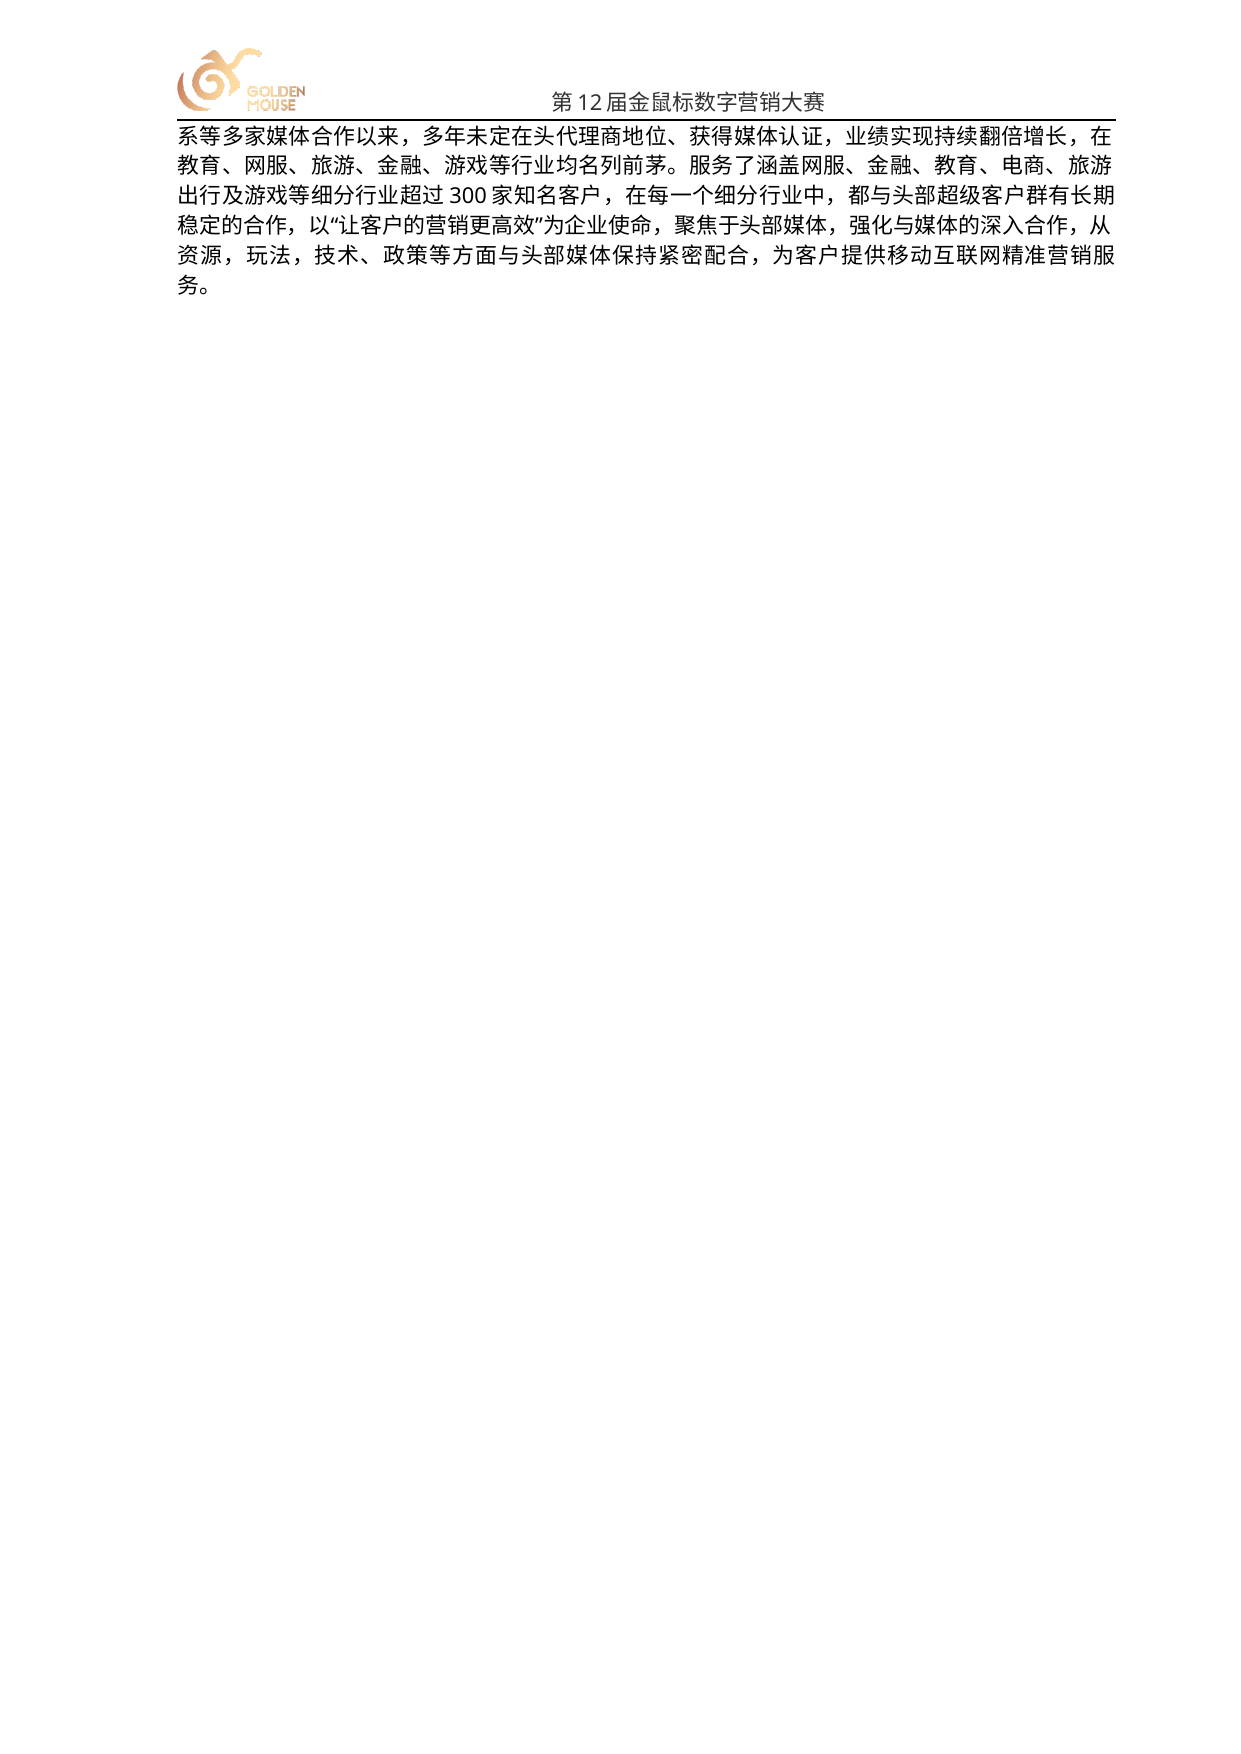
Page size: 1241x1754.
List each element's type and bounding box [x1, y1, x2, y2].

text [177, 121, 1116, 299]
picture [177, 48, 305, 111]
